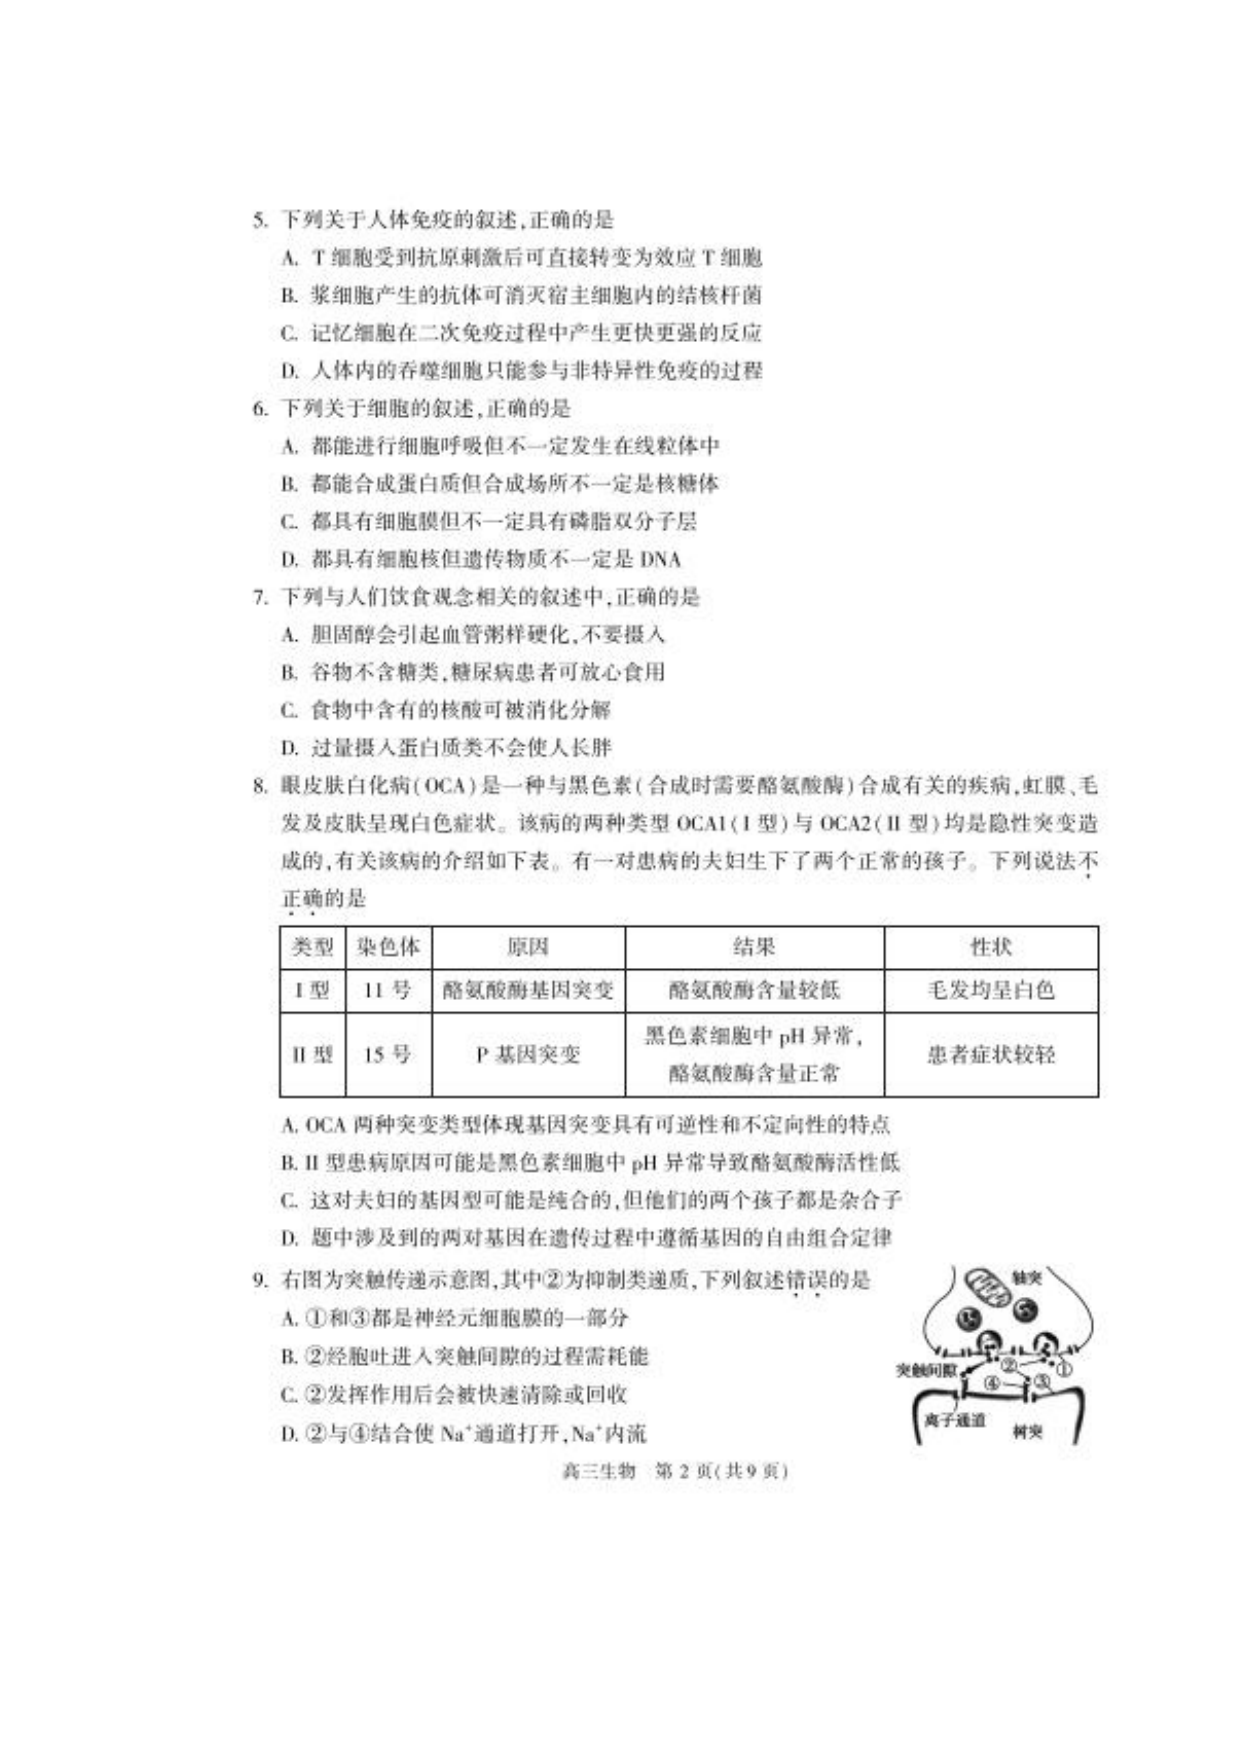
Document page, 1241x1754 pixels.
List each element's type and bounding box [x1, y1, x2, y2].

picture [187, 162, 1133, 1553]
